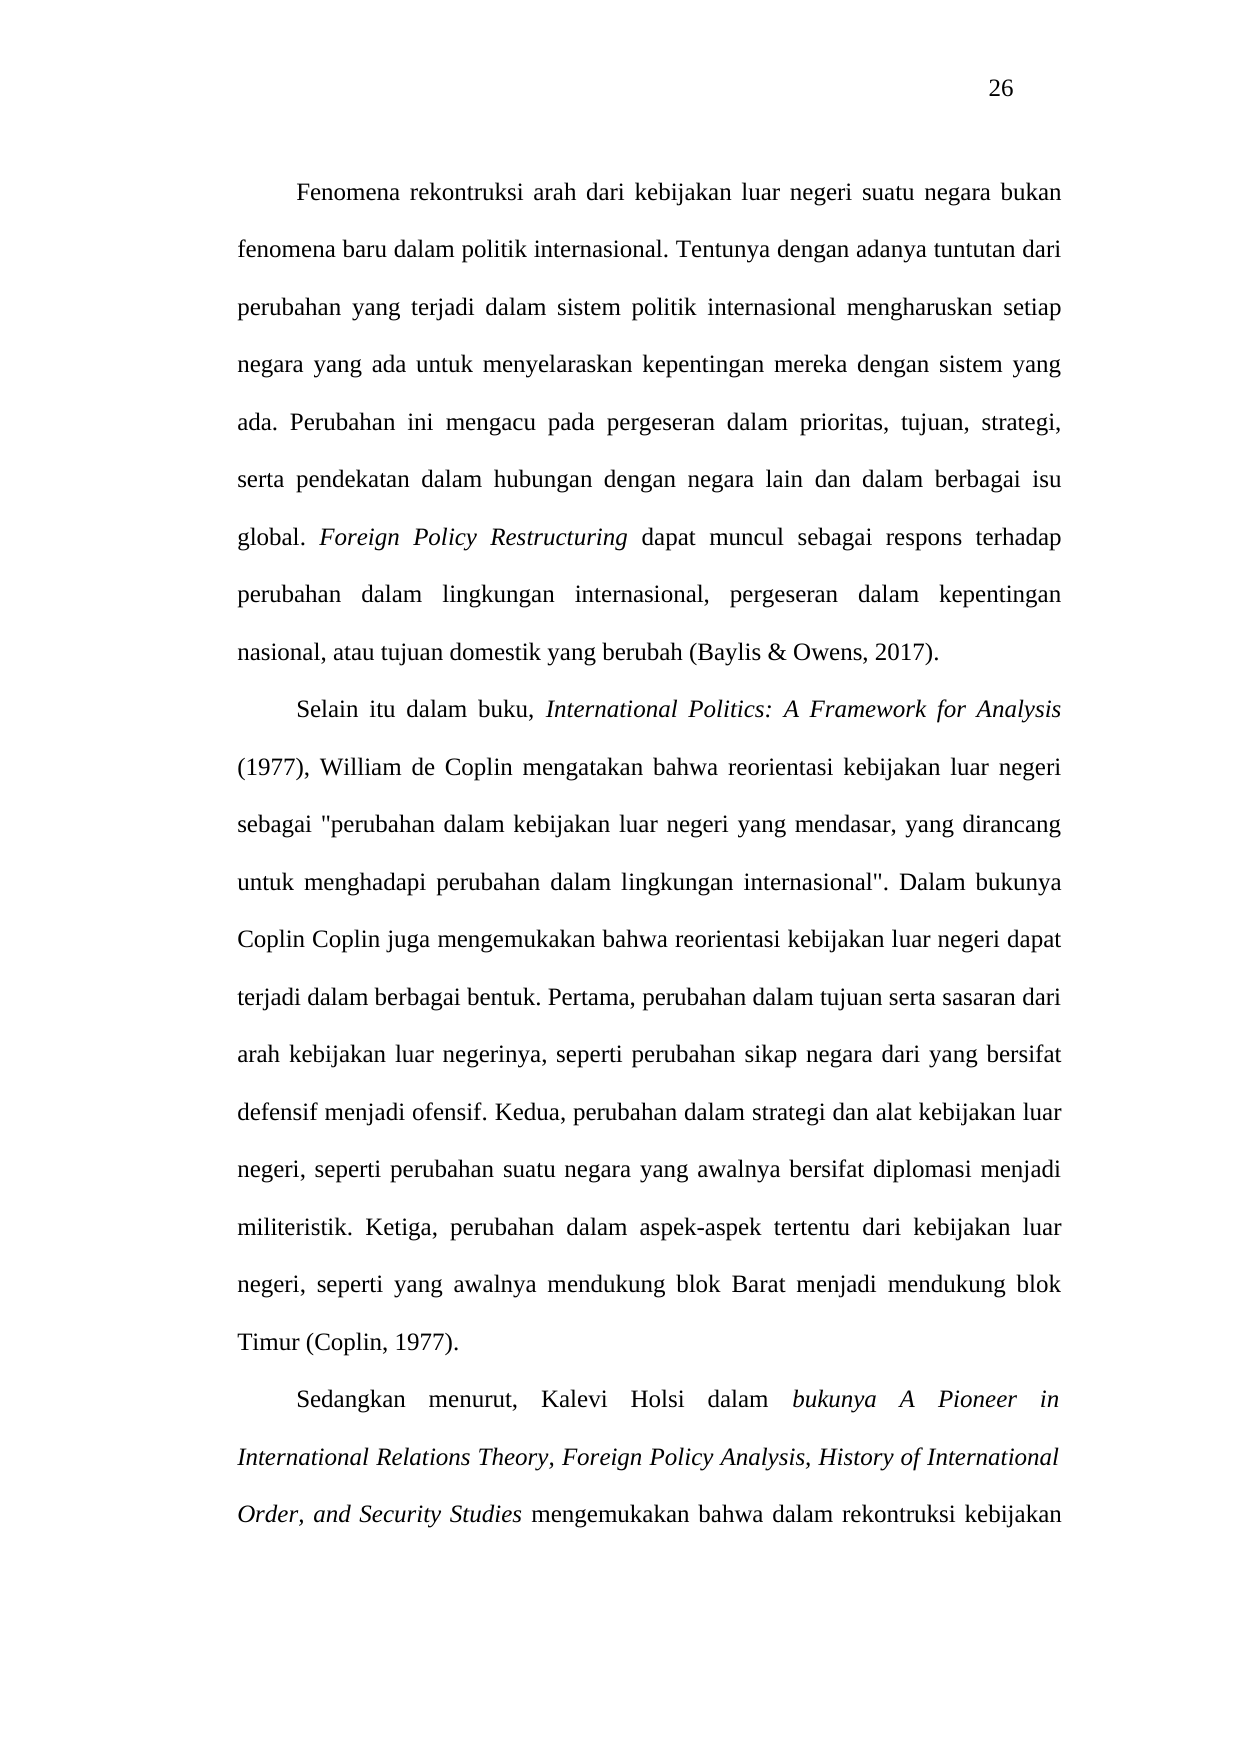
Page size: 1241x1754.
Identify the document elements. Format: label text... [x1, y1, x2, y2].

text Selain itu dalam buku, International Politics: A Framework for Analysis (1977), William de Coplin mengatakan bahwa reorientasi kebijakan luar negeri sebagai "perubahan dalam kebijakan luar negeri yang mendasar, yang dirancang untuk menghadapi perubahan dalam lingkungan internasional". Dalam bukunya Coplin Coplin juga mengemukakan bahwa reorientasi kebijakan luar negeri dapat terjadi dalam berbagai bentuk. Pertama, perubahan dalam tujuan serta sasaran dari arah kebijakan luar negerinya, seperti perubahan sikap negara dari yang bersifat defensif menjadi ofensif. Kedua, perubahan dalam strategi dan alat kebijakan luar negeri, seperti perubahan suatu negara yang awalnya bersifat diplomasi menjadi militeristik. Ketiga, perubahan dalam aspek-aspek tertentu dari kebijakan luar negeri, seperti yang awalnya mendukung blok Barat menjadi mendukung blok Timur (Coplin, 1977). [237, 694, 1062, 1356]
text Fenomena rekontruksi arah dari kebijakan luar negeri suatu negara bukan fenomena baru dalam politik internasional. Tentunya dengan adanya tuntutan dari perubahan yang terjadi dalam sistem politik internasional mengharuskan setiap negara yang ada untuk menyelaraskan kepentingan mereka dengan sistem yang ada. Perubahan ini mengacu pada pergeseran dalam prioritas, tujuan, strategi, serta pendekatan dalam hubungan dengan negara lain dan dalam berbagai isu global. Foreign Policy Restructuring dapat muncul sebagai respons terhadap perubahan dalam lingkungan internasional, pergeseran dalam kepentingan nasional, atau tujuan domestik yang berubah (Baylis & Owens, 2017). [237, 177, 1062, 666]
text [237, 1384, 1062, 1528]
